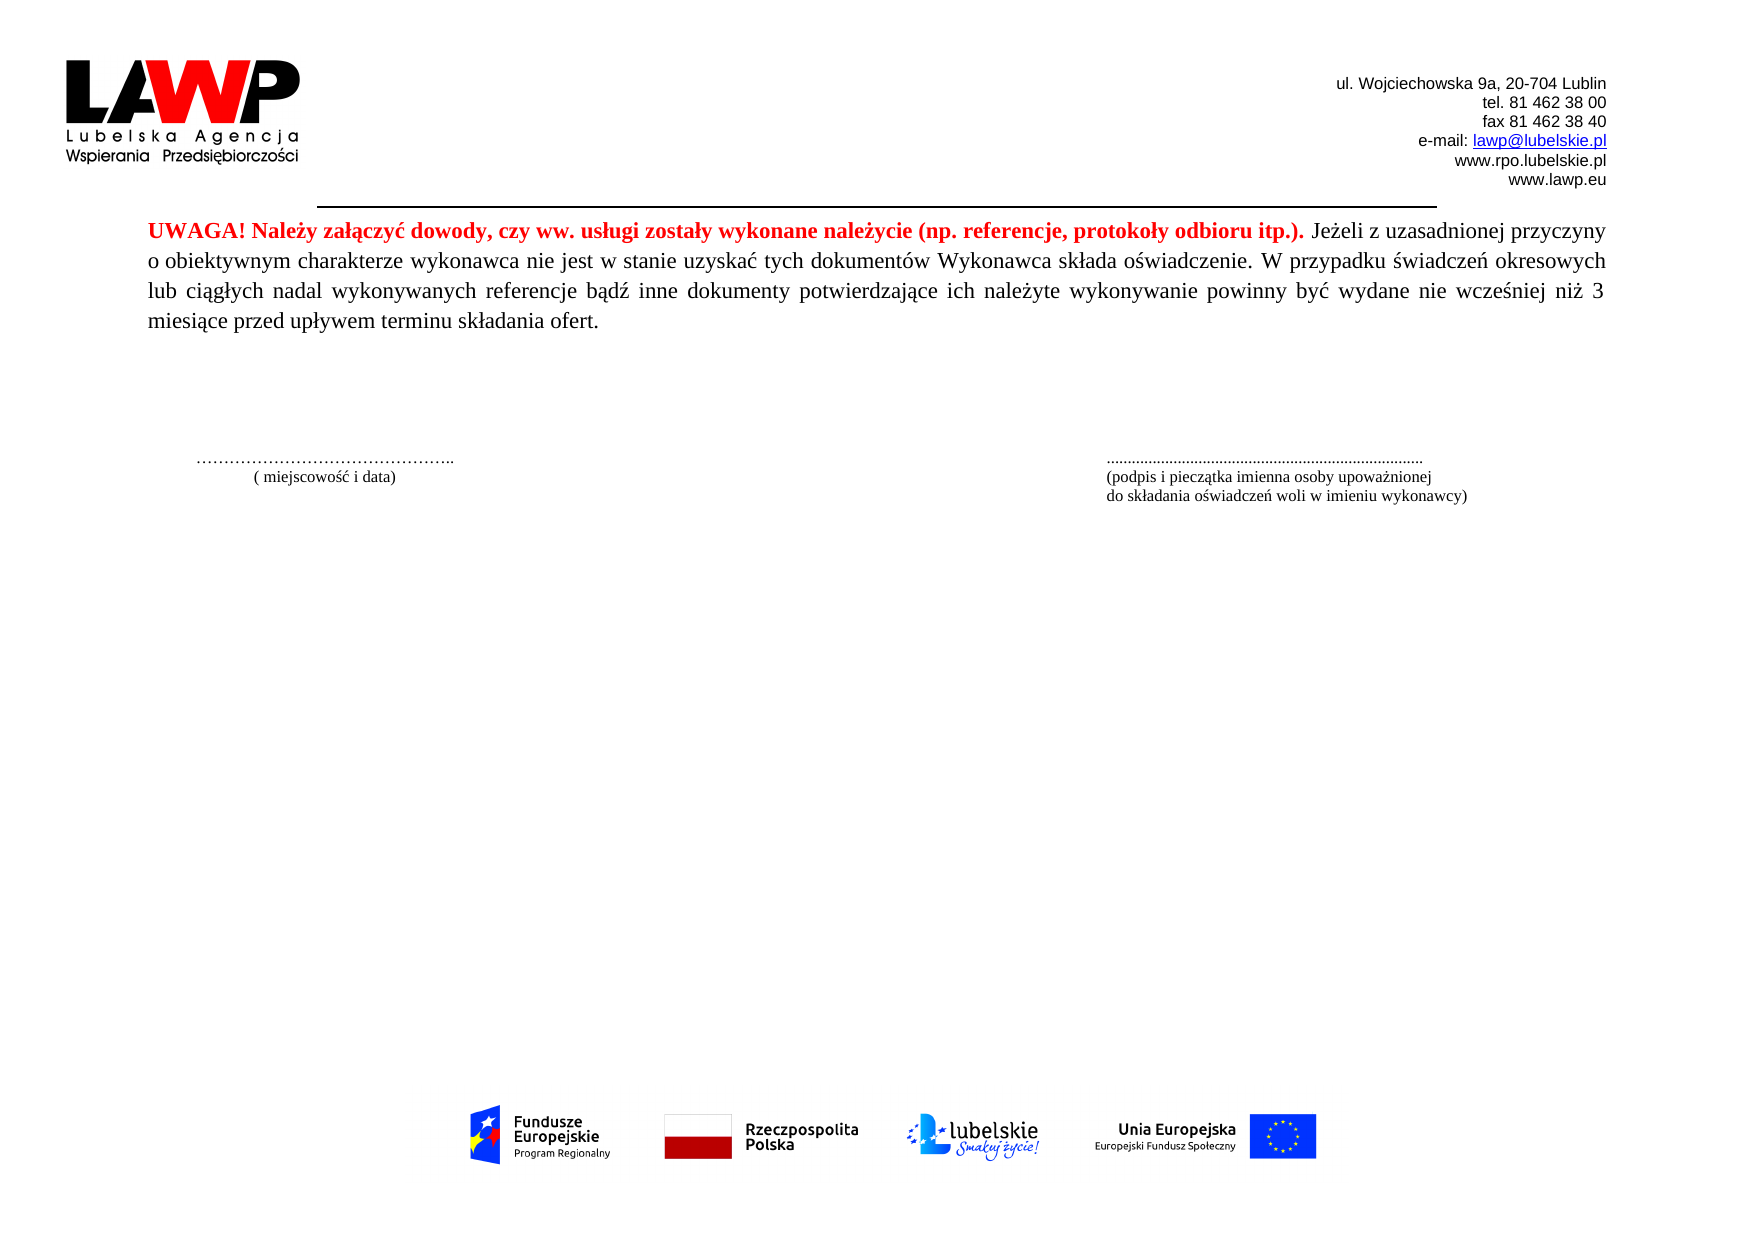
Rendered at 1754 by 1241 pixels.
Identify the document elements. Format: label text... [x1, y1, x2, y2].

text do składania oświadczeń woli w imieniu wykonawcy) [148, 486, 1606, 505]
picture [62, 55, 307, 169]
text ……………………………………….. ............................................................................ [148, 447, 1606, 467]
text ( miejscowość i data) (podpis i pieczątka imienna osoby upoważnionej [148, 467, 1606, 486]
picture [404, 1085, 1350, 1183]
text UWAGA! Należy załączyć dowody, czy ww. usługi zostały wykonane należycie (np. referencje, protokoły odbioru itp.). Jeżeli z uzasadnionej przyczyny o obiektywnym charakterze wykonawca nie jest w stanie uzyskać tych dokumentów Wykonawca składa oświadczenie. W przypadku świadczeń okresowych lub ciągłych nadal wykonywanych referencje bądź inne dokumenty potwierdzające ich należyte wykonywanie powinny być wydane nie wcześniej niż 3 miesiące przed upływem terminu składania ofert. [148, 217, 1606, 334]
